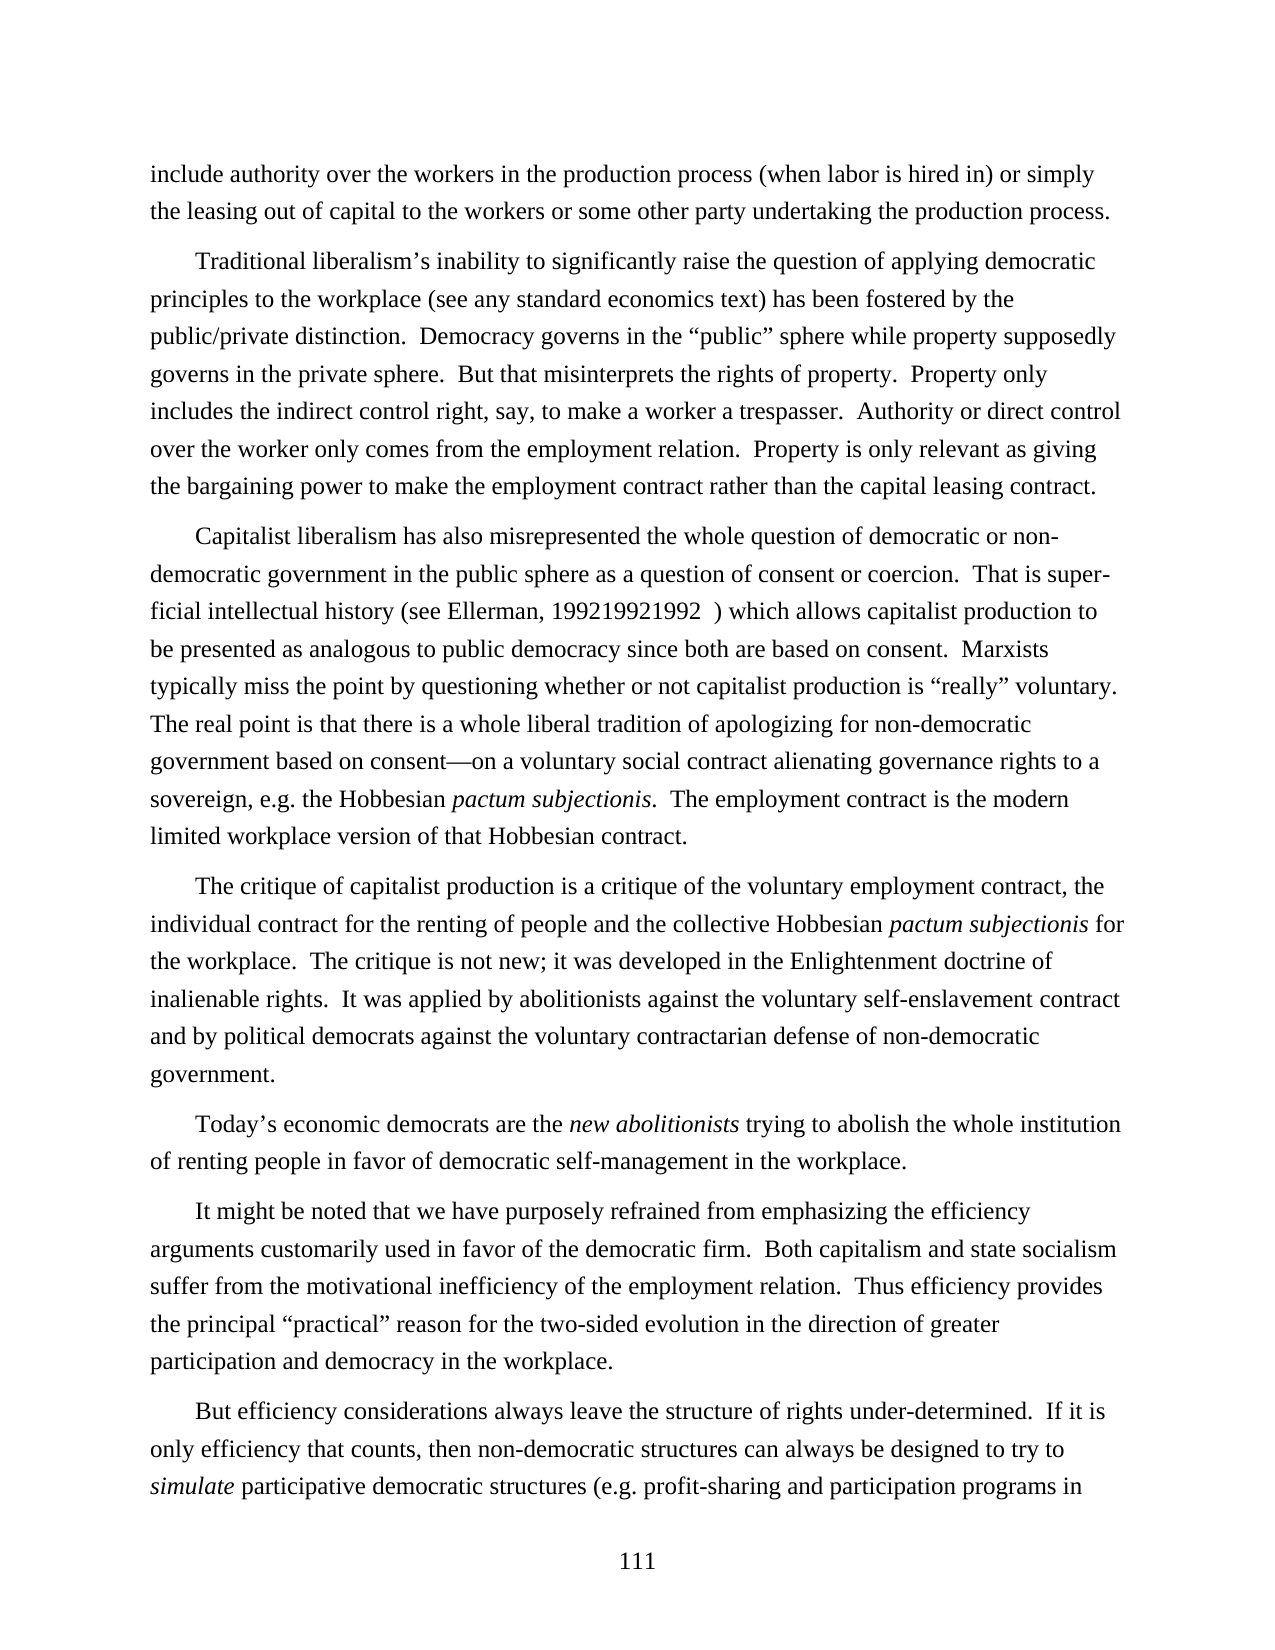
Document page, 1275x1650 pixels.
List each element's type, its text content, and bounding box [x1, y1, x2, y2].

text The critique of capitalist production is a critique of the voluntary employment contract, the individual contract for the renting of people and the collective Hobbesian pactum subjectionis for the workplace. The critique is not new; it was developed in the Enlightenment doctrine of inalienable rights. It was applied by abolitionists against the voluntary self-enslavement contract and by political democrats against the voluntary contractarian defense of non-democratic government. [150, 862, 1125, 1087]
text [150, 1387, 1125, 1500]
text Capitalist liberalism has also misrepresented the whole question of democratic or non-democratic government in the public sphere as a question of consent or coercion. That is superficial intellectual history (see Ellerman, 199219921992 ) which allows capitalist production to be presented as analogous to public democracy since both are based on consent. Marxists typically miss the point by questioning whether or not capitalist production is “really” voluntary. The real point is that there is a whole liberal tradition of apologizing for non-democratic government based on consent—on a voluntary social contract alienating governance rights to a sovereign, e.g. the Hobbesian pactum subjectionis. The employment contract is the modern limited workplace version of that Hobbesian contract. [150, 512, 1125, 850]
text It might be noted that we have purposely refrained from emphasizing the efficiency arguments customarily used in favor of the democratic firm. Both capitalism and state socialism suffer from the motivational inefficiency of the employment relation. Thus efficiency provides the principal “practical” reason for the two-sided evolution in the direction of greater participation and democracy in the workplace. [150, 1187, 1125, 1375]
text Today’s economic democrats are the new abolitionists trying to abolish the whole institution of renting people in favor of democratic self-management in the workplace. [150, 1100, 1125, 1175]
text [150, 150, 1125, 225]
text Traditional liberalism’s inability to significantly raise the question of applying democratic principles to the workplace (see any standard economics text) has been fostered by the public/private distinction. Democracy governs in the “public” sphere while property supposedly governs in the private sphere. But that misinterprets the rights of property. Property only includes the indirect control right, say, to make a worker a trespasser. Authority or direct control over the worker only comes from the employment relation. Property is only relevant as giving the bargaining power to make the employment contract rather than the capital leasing contract. [150, 237, 1125, 500]
